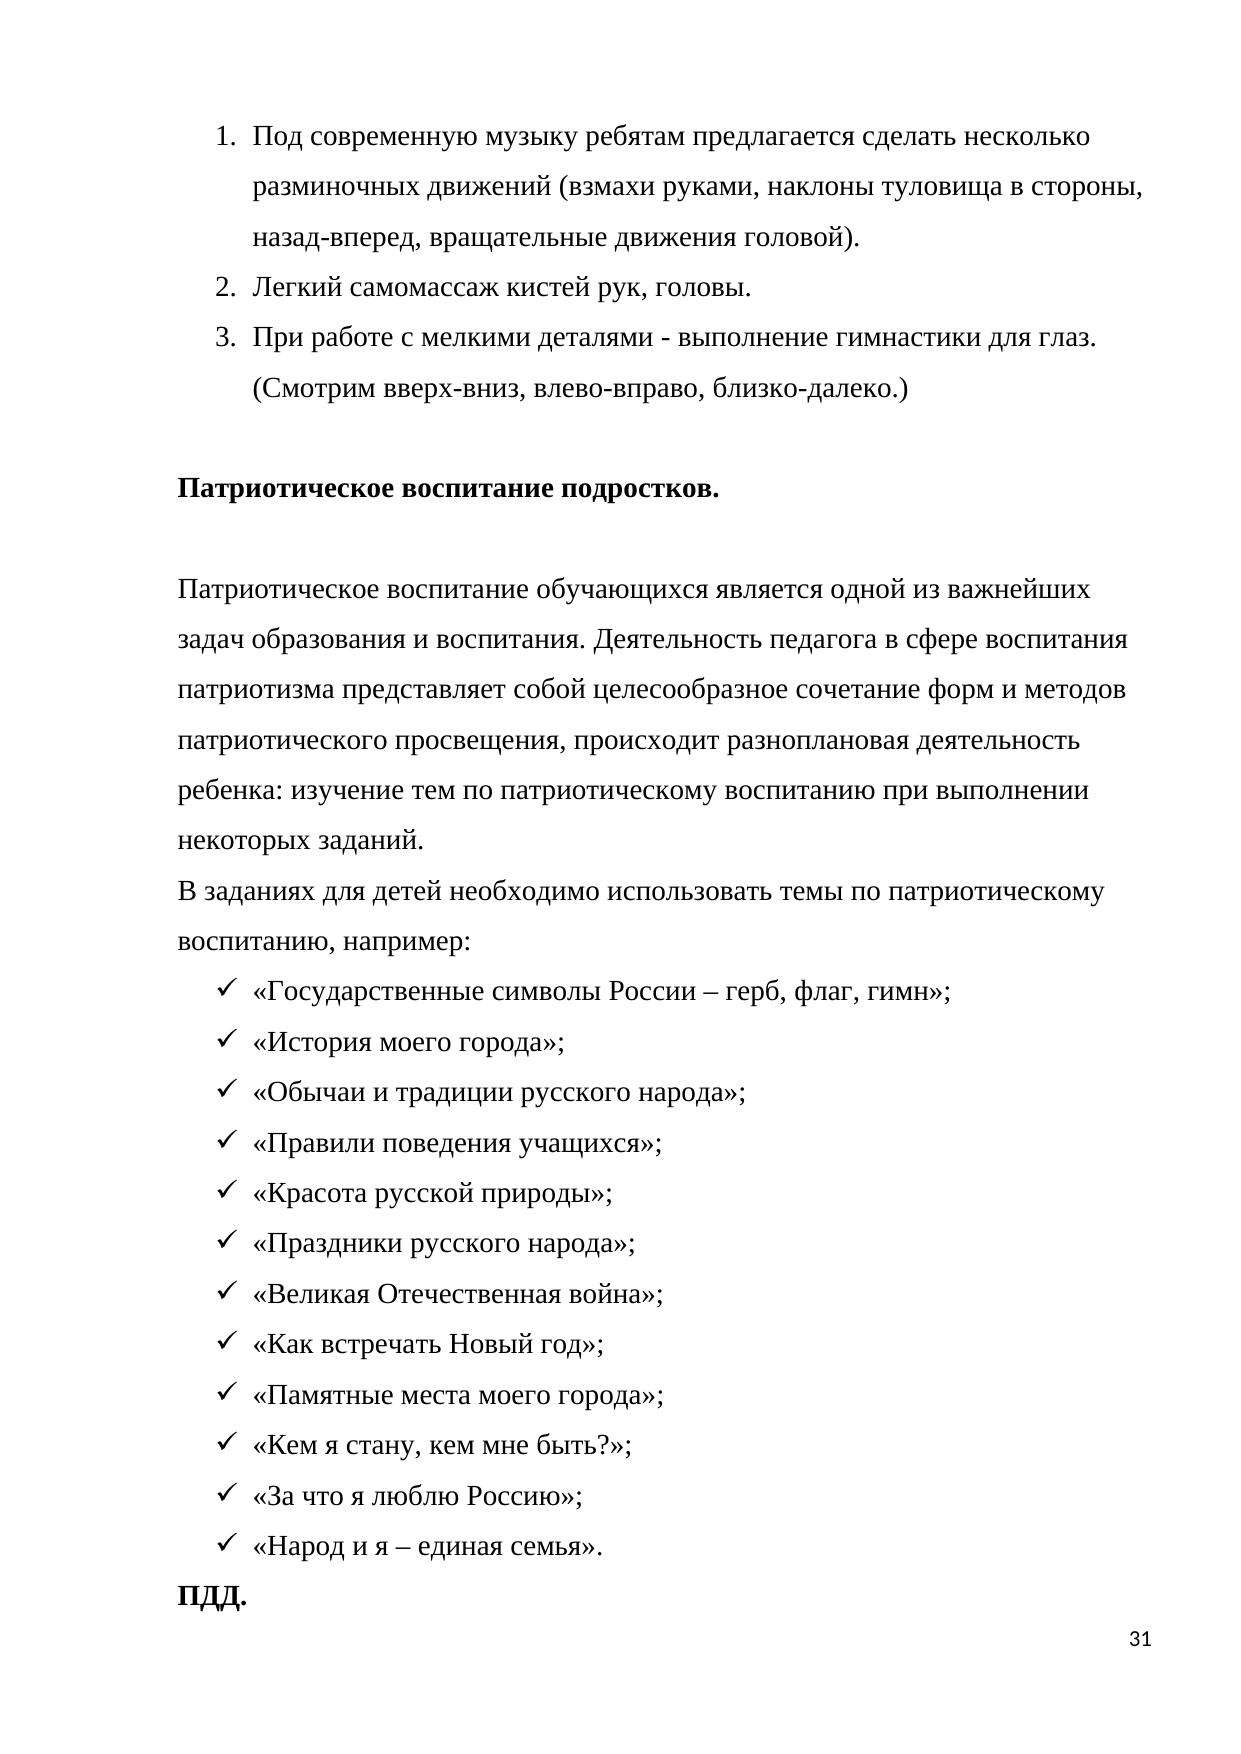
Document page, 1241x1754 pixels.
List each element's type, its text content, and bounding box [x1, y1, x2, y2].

list «Народ и я – единая семья». [215, 1528, 1152, 1562]
text Патриотическое воспитание подростков. [177, 470, 1152, 504]
list При работе с мелкими деталями - выполнение гимнастики для глаз. (Смотрим вверх-вниз, влево-вправо, близко-далеко.) [215, 319, 1152, 403]
list «Великая Отечественная война»; [215, 1276, 1152, 1309]
list «Кем я стану, кем мне быть?»; [215, 1427, 1152, 1461]
list «За что я люблю Россию»; [215, 1478, 1152, 1511]
list Под современную музыку ребятам предлагается сделать несколько разминочных движений (взмахи руками, наклоны туловища в стороны, назад-вперед, вращательные движения головой). [215, 118, 1152, 252]
list «Как встречать Новый год»; [215, 1326, 1152, 1360]
list «Праздники русского народа»; [215, 1226, 1152, 1259]
list «Государственные символы России – герб, флаг, гимн»; [215, 973, 1152, 1007]
list Легкий самомассаж кистей рук, головы. [215, 269, 1152, 303]
list «История моего города»; [215, 1024, 1152, 1057]
list «Обычаи и традиции русского народа»; [215, 1074, 1152, 1108]
list «Правили поведения учащихся»; [215, 1125, 1152, 1158]
text Патриотическое воспитание обучающихся является одной из важнейших задач образования и воспитания. Деятельность педагога в сфере воспитания патриотизма представляет собой целесообразное сочетание форм и методов патриотического просвещения, происходит разноплановая деятельность ребенка: изучение тем по патриотическому воспитанию при выполнении некоторых заданий. [177, 571, 1152, 856]
list «Памятные места моего города»; [215, 1377, 1152, 1410]
text ПДД. [177, 1578, 1152, 1612]
text В заданиях для детей необходимо использовать темы по патриотическому воспитанию, например: [177, 873, 1152, 957]
list «Красота русской природы»; [215, 1175, 1152, 1209]
